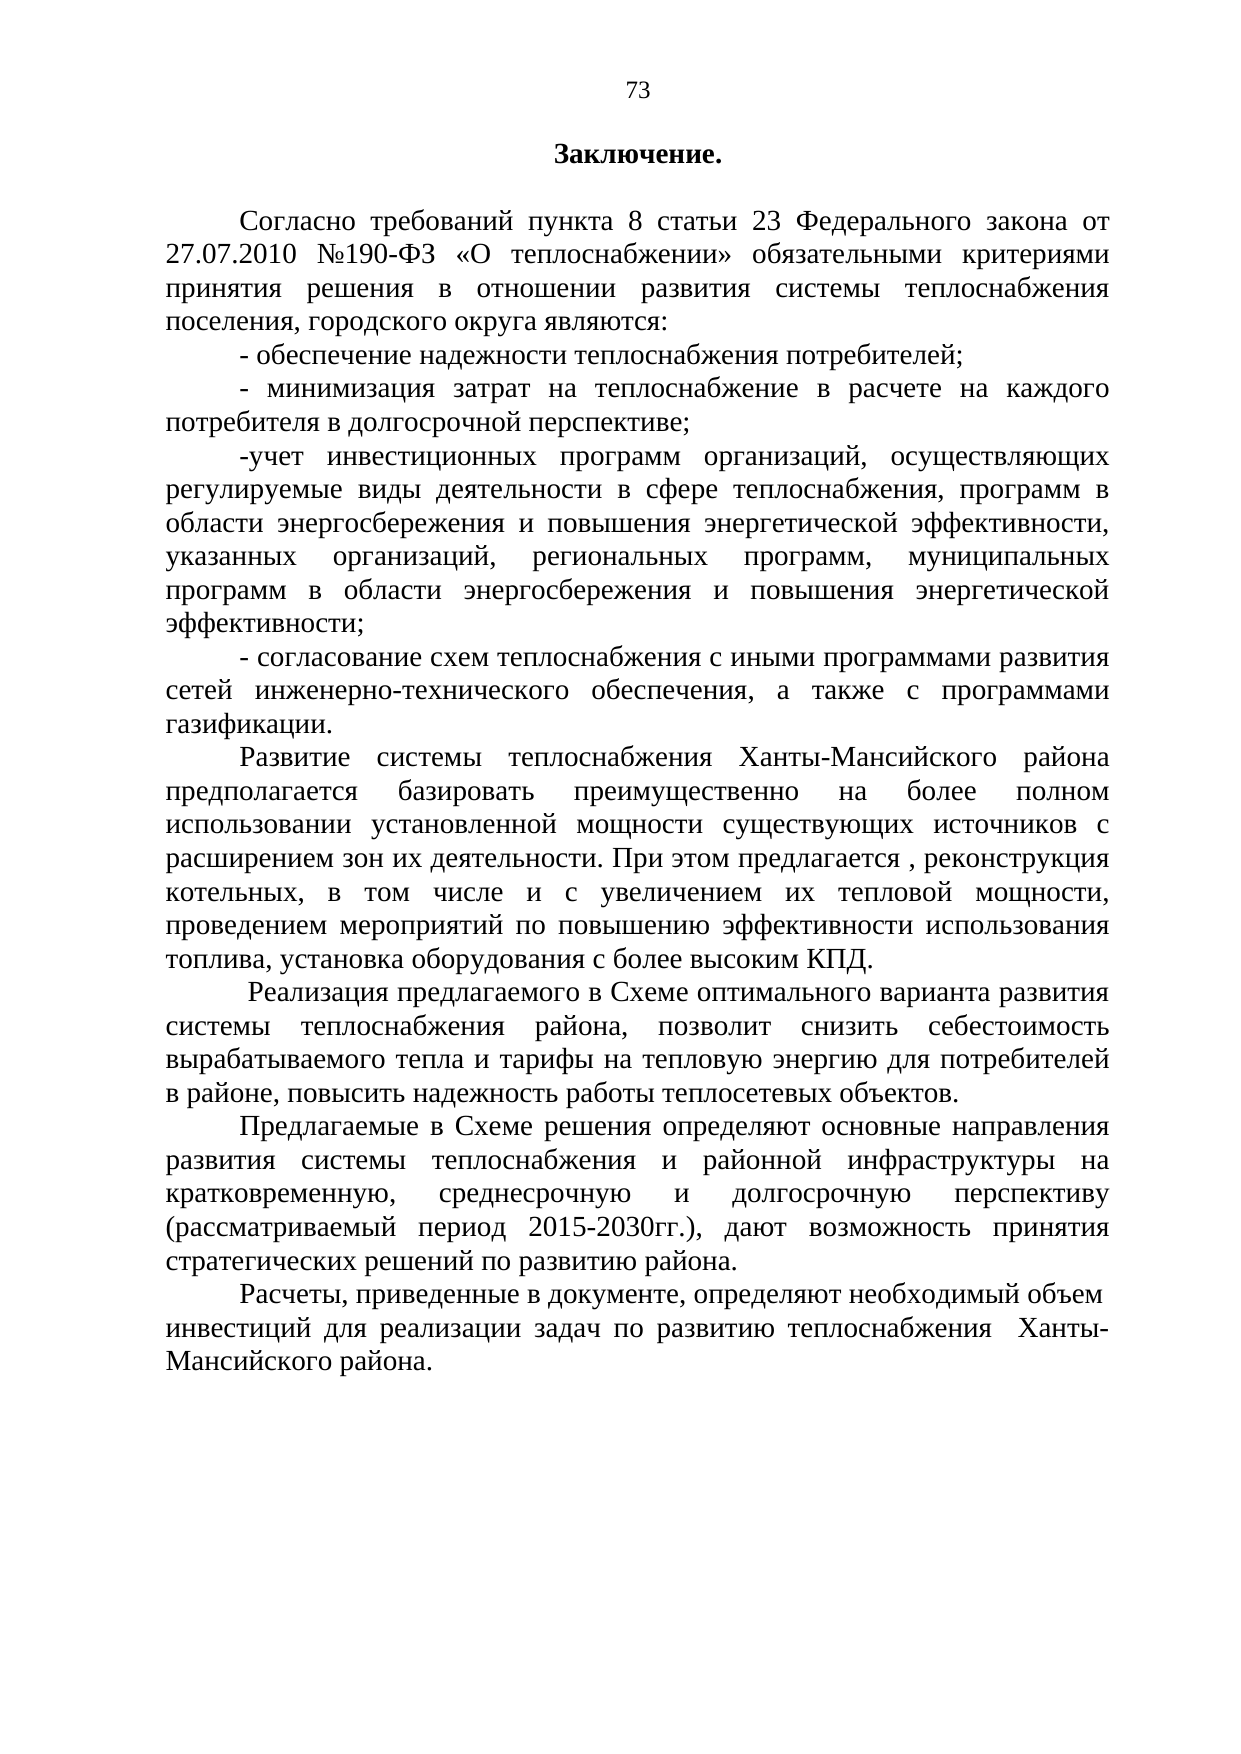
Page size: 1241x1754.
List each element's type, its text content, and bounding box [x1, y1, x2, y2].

text - минимизация затрат на теплоснабжение в расчете на каждого потребителя в долгосрочной перспективе; [165, 371, 1110, 438]
text - обеспечение надежности теплоснабжения потребителей; [165, 337, 1110, 371]
text -учет инвестиционных программ организаций, осуществляющих регулируемые виды деятельности в сфере теплоснабжения, программ в области энергосбережения и повышения энергетической эффективности, указанных организаций, региональных программ, муниципальных программ в области энергосбережения и повышения энергетической эффективности; [165, 438, 1110, 639]
text Расчеты, приведенные в документе, определяют необходимый объем [165, 1276, 1110, 1310]
text - согласование схем теплоснабжения с иными программами развития сетей инженерно-технического обеспечения, а также с программами газификации. [165, 639, 1110, 739]
text инвестиций для реализации задач по развитию теплоснабжения Ханты-Мансийского района. [165, 1310, 1110, 1377]
text Реализация предлагаемого в Схеме оптимального варианта развития системы теплоснабжения района, позволит снизить себестоимость вырабатываемого тепла и тарифы на тепловую энергию для потребителей в районе, повысить надежность работы теплосетевых объектов. [165, 974, 1110, 1108]
text Заключение. [165, 136, 1110, 169]
text Предлагаемые в Схеме решения определяют основные направления развития системы теплоснабжения и районной инфраструктуры на кратковременную, среднесрочную и долгосрочную перспективу (рассматриваемый период 2015-2030гг.), дают возможность принятия стратегических решений по развитию района. [165, 1108, 1110, 1276]
text Развитие системы теплоснабжения Ханты-Мансийского района предполагается базировать преимущественно на более полном использовании установленной мощности существующих источников с расширением зон их деятельности. При этом предлагается , реконструкция котельных, в том числе и с увеличением их тепловой мощности, проведением мероприятий по повышению эффективности использования топлива, установка оборудования с более высоким КПД. [165, 739, 1110, 974]
text Согласно требований пункта 8 статьи 23 Федерального закона от 27.07.2010 №190-ФЗ «О теплоснабжении» обязательными критериями принятия решения в отношении развития системы теплоснабжения поселения, городского округа являются: [165, 203, 1110, 337]
